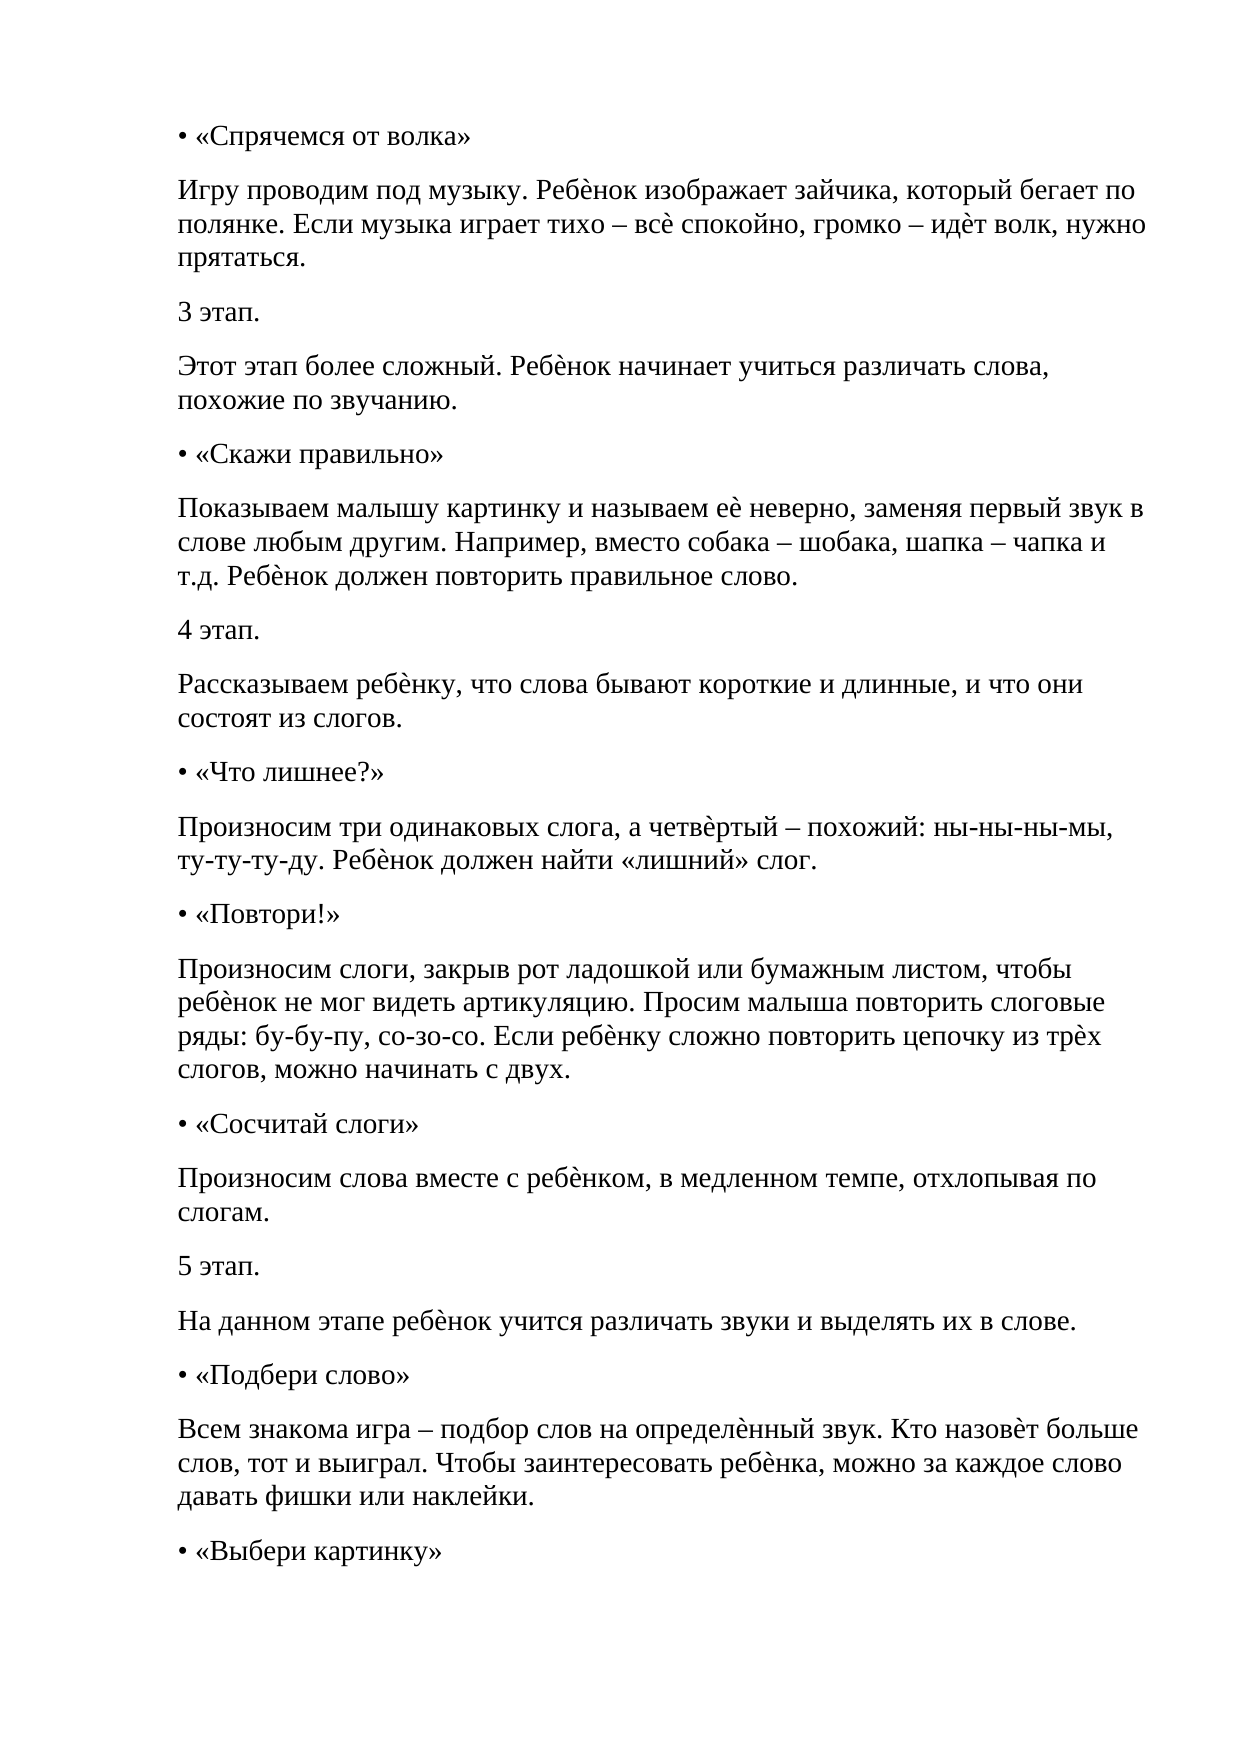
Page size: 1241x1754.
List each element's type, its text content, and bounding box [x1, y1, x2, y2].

text Рассказываем ребѐнку, что слова бывают короткие и длинные, и что они состоят из слогов. [177, 666, 1152, 733]
text • «Выбери картинку» [177, 1533, 1152, 1566]
text Показываем малышу картинку и называем еѐ неверно, заменяя первый звук в слове любым другим. Например, вместо собака – шобака, шапка – чапка и т.д. Ребѐнок должен повторить правильное слово. [177, 491, 1152, 591]
text Игру проводим под музыку. Ребѐнок изображает зайчика, который бегает по полянке. Если музыка играет тихо – всѐ спокойно, громко – идѐт волк, нужно прятаться. [177, 172, 1152, 273]
text • «Что лишнее?» [177, 754, 1152, 788]
text На данном этапе ребѐнок учится различать звуки и выделять их в слове. [177, 1303, 1152, 1336]
text • «Спрячемся от волка» [177, 118, 1152, 152]
text Произносим три одинаковых слога, а четвѐртый – похожий: ны-ны-ны-мы, ту-ту-ту-ду. Ребѐнок должен найти «лишний» слог. [177, 809, 1152, 876]
text Этот этап более сложный. Ребѐнок начинает учиться различать слова, похожие по звучанию. [177, 348, 1152, 415]
text Всем знакома игра – подбор слов на определѐнный звук. Кто назовѐт больше слов, тот и выиграл. Чтобы заинтересовать ребѐнка, можно за каждое слово давать фишки или наклейки. [177, 1411, 1152, 1512]
text 5 этап. [177, 1248, 1152, 1282]
text 4 этап. [177, 612, 1152, 646]
text Произносим слоги, закрыв рот ладошкой или бумажным листом, чтобы ребѐнок не мог видеть артикуляцию. Просим малыша повторить слоговые ряды: бу-бу-пу, со-зо-со. Если ребѐнку сложно повторить цепочку из трѐх слогов, можно начинать с двух. [177, 951, 1152, 1085]
text • «Подбери слово» [177, 1357, 1152, 1391]
text 3 этап. [177, 294, 1152, 327]
text • «Сосчитай слоги» [177, 1106, 1152, 1139]
text • «Повтори!» [177, 897, 1152, 930]
text Произносим слова вместе с ребѐнком, в медленном темпе, отхлопывая по слогам. [177, 1160, 1152, 1227]
text • «Скажи правильно» [177, 436, 1152, 470]
